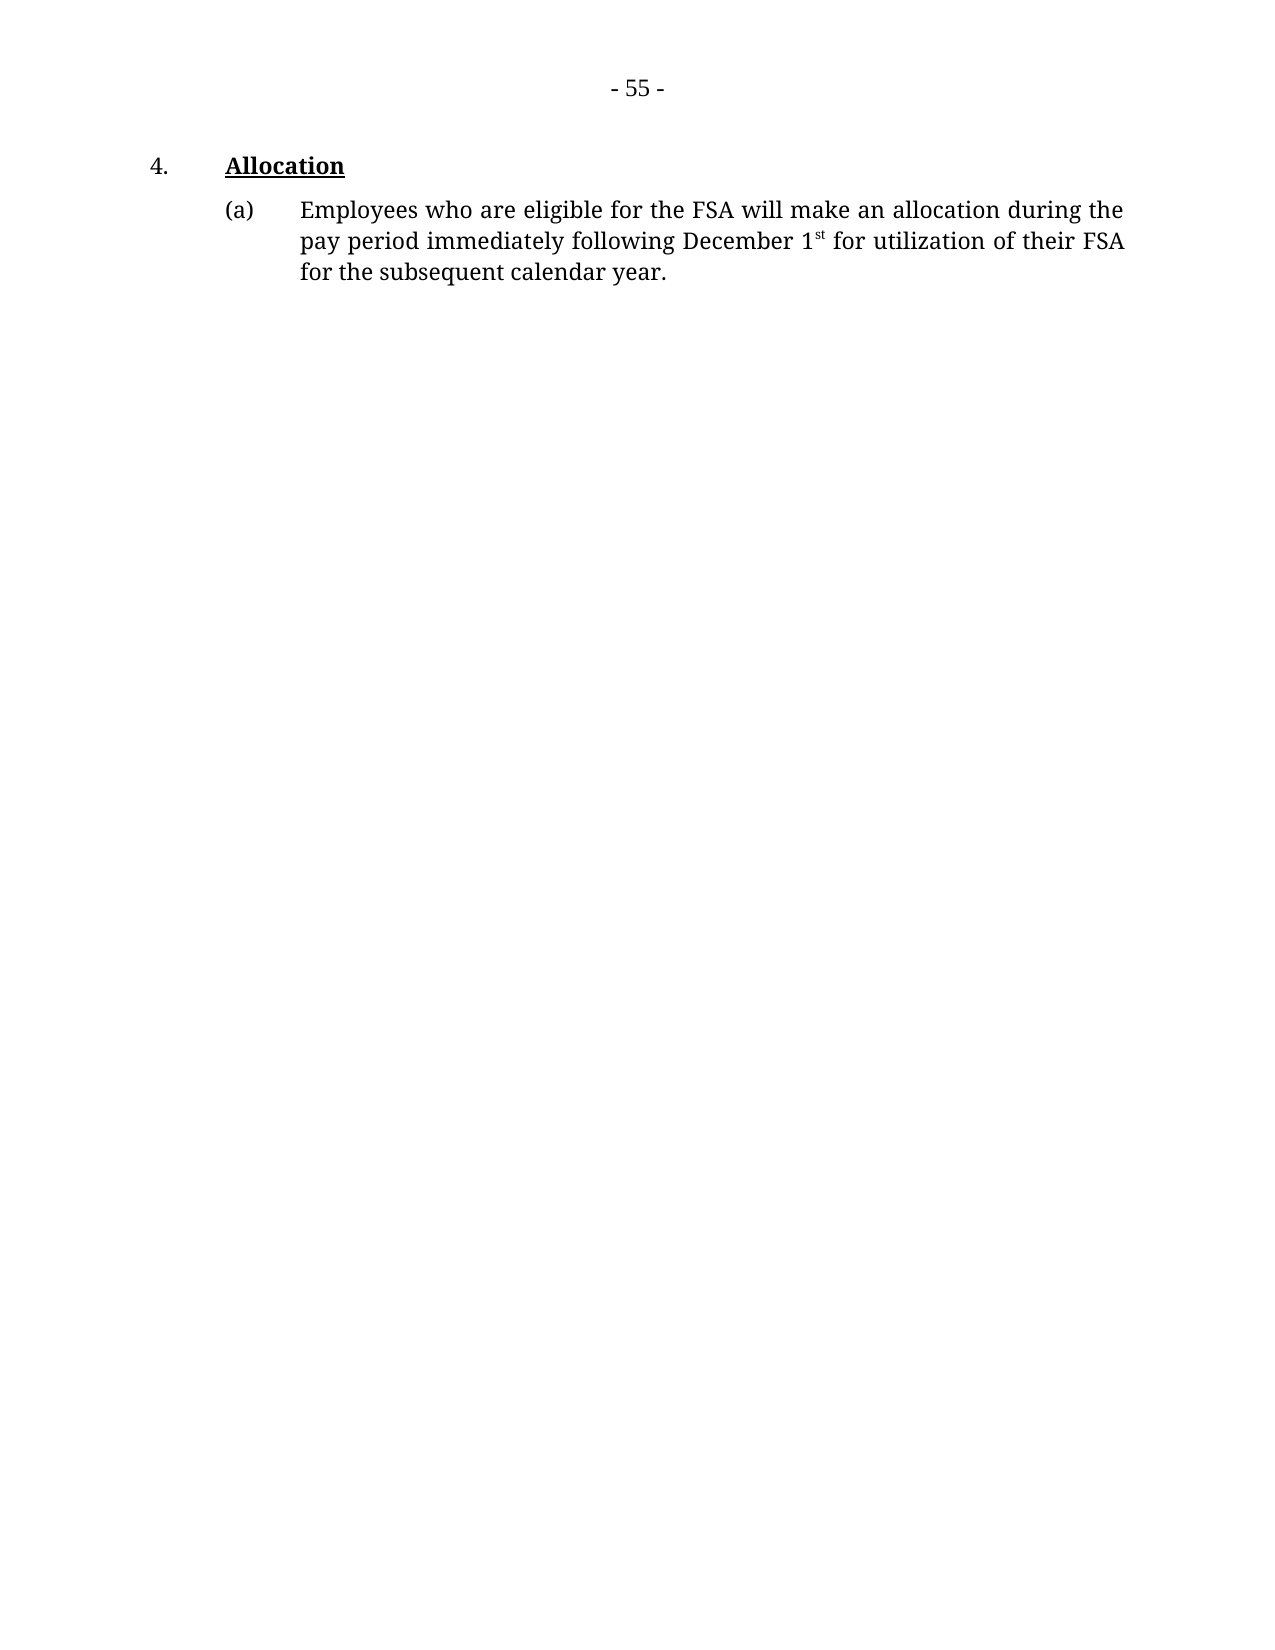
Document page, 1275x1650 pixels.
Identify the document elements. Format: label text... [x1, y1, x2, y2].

list Allocation [150, 150, 1125, 181]
list Employees who are eligible for the FSA will make an allocation during the pay period immediately following December 1st for utilization of their FSA for the subsequent calendar year. [225, 194, 1125, 287]
